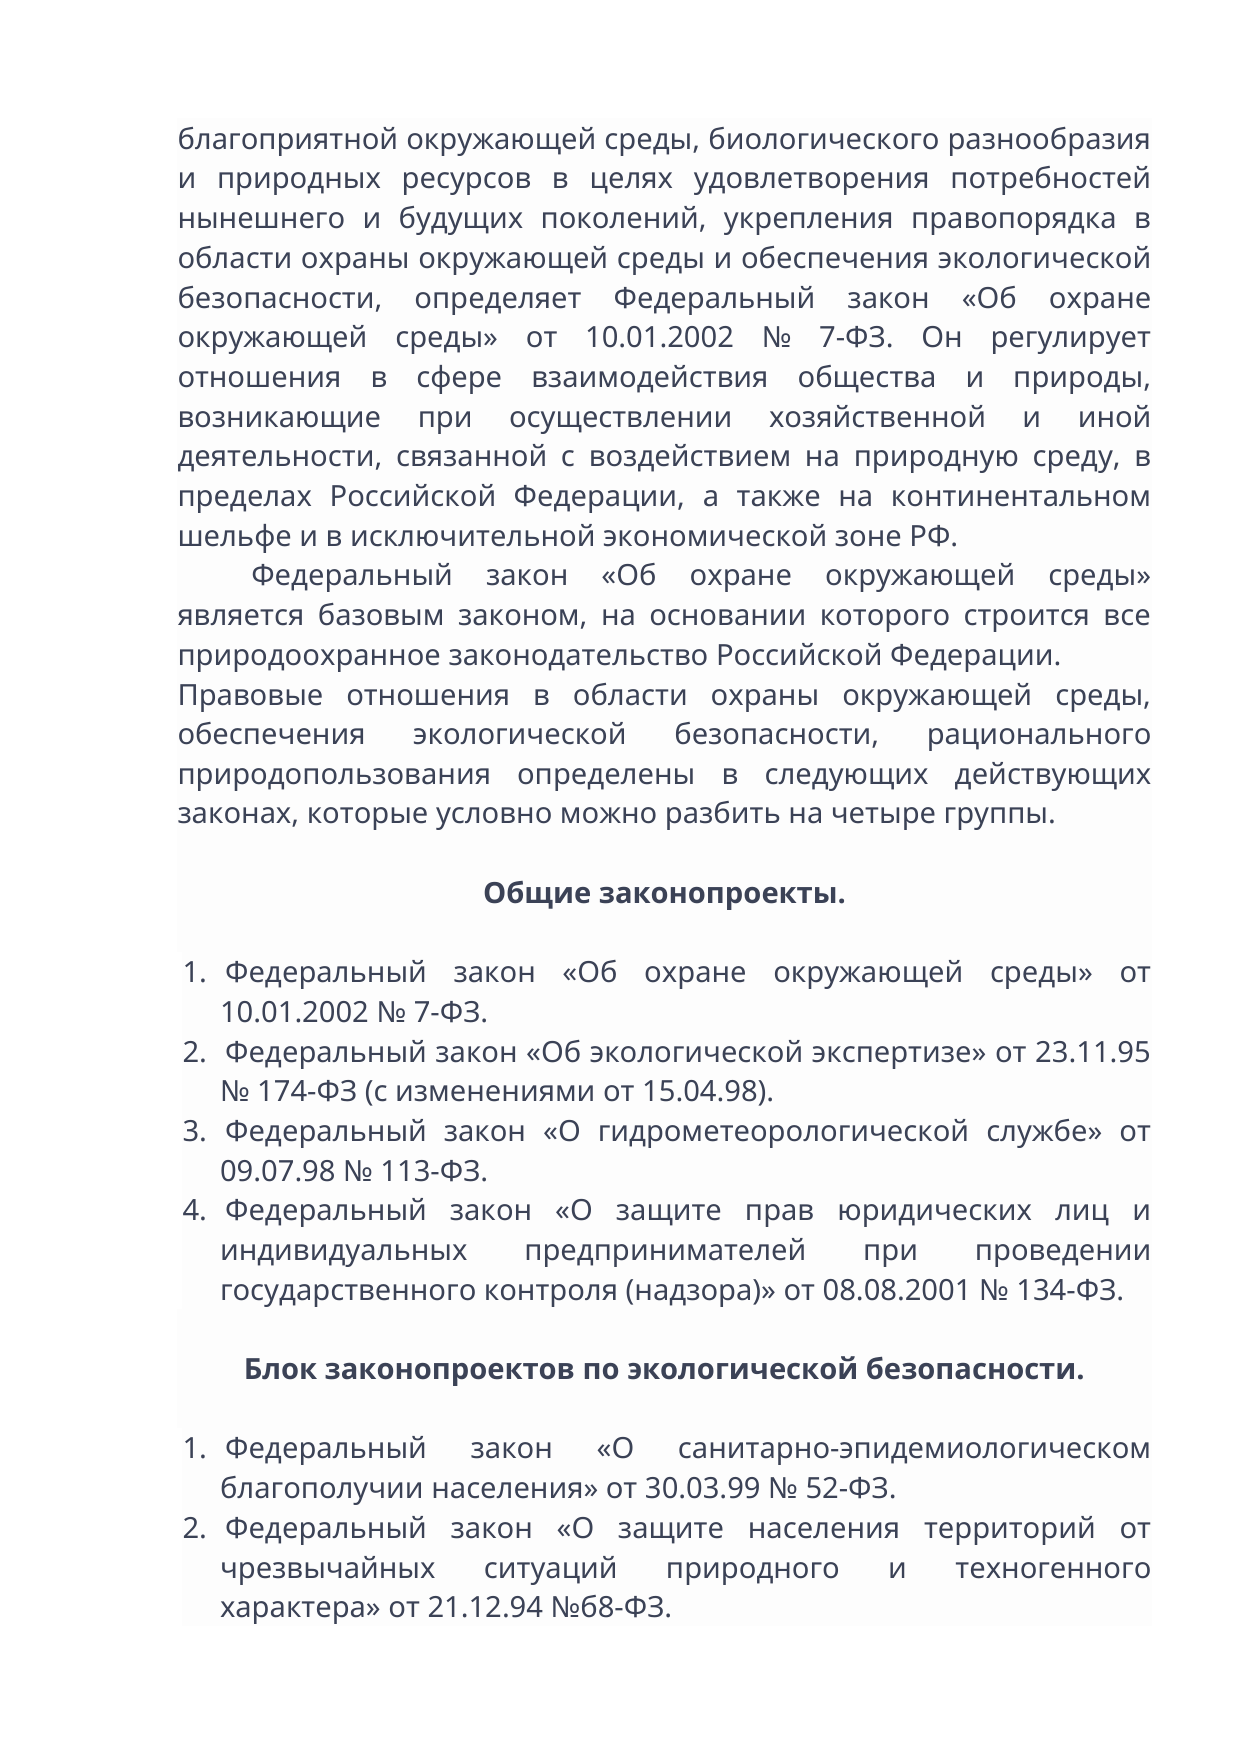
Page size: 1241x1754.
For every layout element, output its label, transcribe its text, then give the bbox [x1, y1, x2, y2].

text Федеральный закон «Об охране окружающей среды» является базовым законом, на основании которого строится все природоохранное законодательство Российской Федерации. [177, 555, 1152, 674]
text 2. Федеральный закон «О защите населения территорий от чрезвычайных ситуаций природного и техногенного характера» от 21.12.94 №б8-ФЗ. [182, 1507, 1152, 1626]
text 2. Федеральный закон «Об экологической экспертизе» от 23.11.95 № 174-ФЗ (с изменениями от 15.04.98). [182, 1031, 1152, 1110]
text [177, 118, 1152, 555]
text Общие законопроекты. [177, 872, 1152, 912]
text 4. Федеральный закон «О защите прав юридических лиц и индивидуальных предпринимателей при проведении государственного контроля (надзора)» от 08.08.2001 № 134-ФЗ. [182, 1190, 1152, 1309]
text 1. Федеральный закон «О санитарно-эпидемиологическом благополучии населения» от 30.03.99 № 52-ФЗ. [182, 1428, 1152, 1507]
text 3. Федеральный закон «О гидрометеорологической службе» от 09.07.98 № 113-ФЗ. [182, 1110, 1152, 1190]
text Правовые отношения в области охраны окружающей среды, обеспечения экологической безопасности, рационального природопользования определены в следующих действующих законах, которые условно можно разбить на четыре группы. [177, 674, 1152, 832]
text 1. Федеральный закон «Об охране окружающей среды» от 10.01.2002 № 7-ФЗ. [182, 952, 1152, 1031]
text Блок законопроектов по экологической безопасности. [177, 1348, 1152, 1388]
